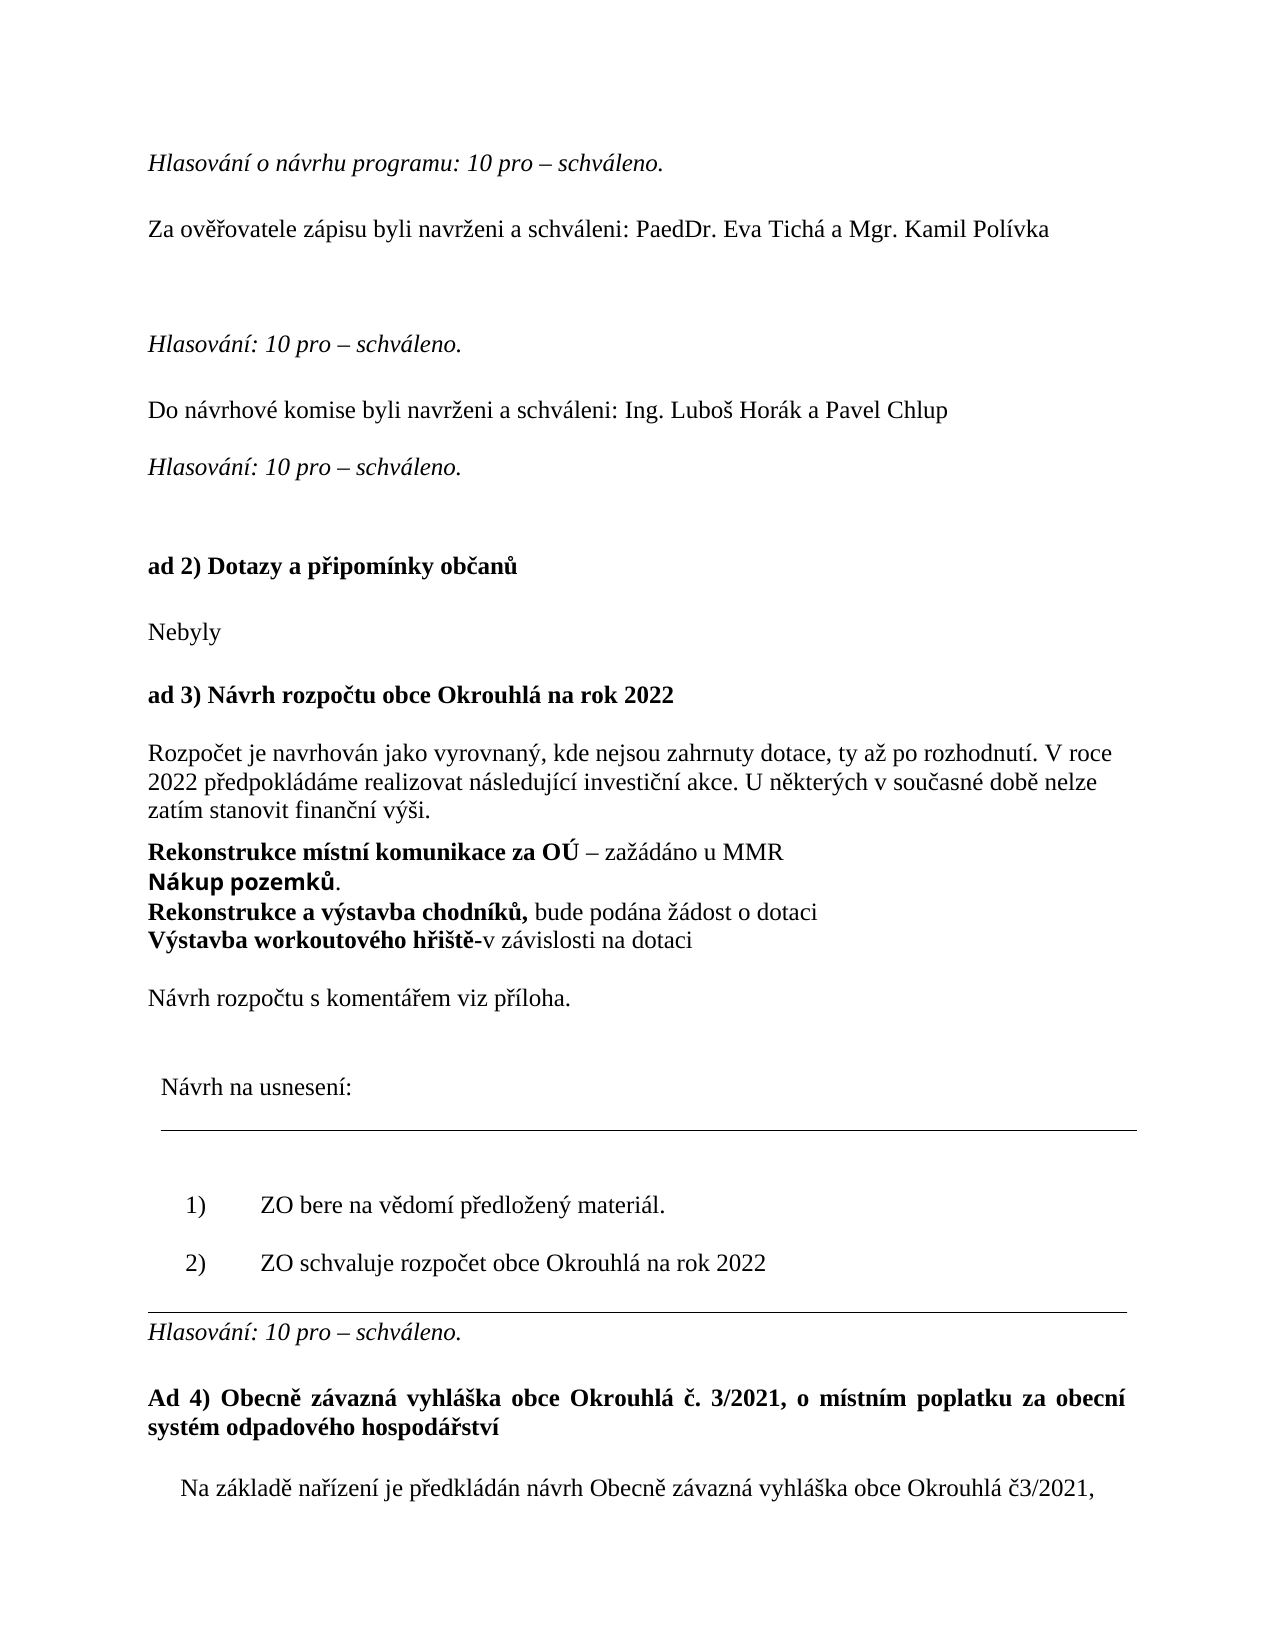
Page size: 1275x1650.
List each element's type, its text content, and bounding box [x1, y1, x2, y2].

text Hlasování o návrhu programu: 10 pro – schváleno. [148, 148, 1127, 176]
text Hlasování: 10 pro – schváleno. [148, 1317, 1127, 1346]
text ad 2) Dotazy a připomínky občanů [148, 551, 1127, 580]
table_header Návrh na usnesení: [153, 1040, 1144, 1190]
text Ad 4) Obecně závazná vyhláška obce Okrouhlá č. 3/2021, o místním poplatku za obecní systém odpadového hospodářství [148, 1383, 1127, 1440]
text Rekonstrukce místní komunikace za OÚ – zažádáno u MMR [148, 837, 1127, 865]
list ZO schvaluje rozpočet obce Okrouhlá na rok 2022 [185, 1248, 1127, 1276]
text Do návrhové komise byli navrženi a schváleni: Ing. Luboš Horák a Pavel Chlup [148, 395, 1127, 423]
text Nákup pozemků. [148, 865, 1157, 897]
list ZO bere na vědomí předložený materiál. [185, 1190, 1127, 1219]
text Nebyly [148, 617, 1127, 646]
text Za ověřovatele zápisu byli navrženi a schváleni: PaedDr. Eva Tichá a Mgr. Kamil Polívka [148, 214, 1127, 242]
text Návrh rozpočtu s komentářem viz příloha. [148, 983, 1127, 1012]
text ad 3) Návrh rozpočtu obce Okrouhlá na rok 2022 [148, 683, 1127, 709]
text Výstavba workoutového hřiště-v závislosti na dotaci [148, 925, 1157, 954]
text Na základě nařízení je předkládán návrh Obecně závazná vyhláška obce Okrouhlá č3/2021, [148, 1473, 1127, 1502]
text Hlasování: 10 pro – schváleno. [148, 452, 1127, 481]
text Rekonstrukce a výstavba chodníků, bude podána žádost o dotaci [148, 897, 1157, 925]
text Rozpočet je navrhován jako vyrovnaný, kde nejsou zahrnuty dotace, ty až po rozhodnutí. V roce 2022 předpokládáme realizovat následující investiční akce. U některých v současné době nelze zatím stanovit finanční výši. [148, 738, 1127, 824]
text Hlasování: 10 pro – schváleno. [148, 329, 1127, 357]
